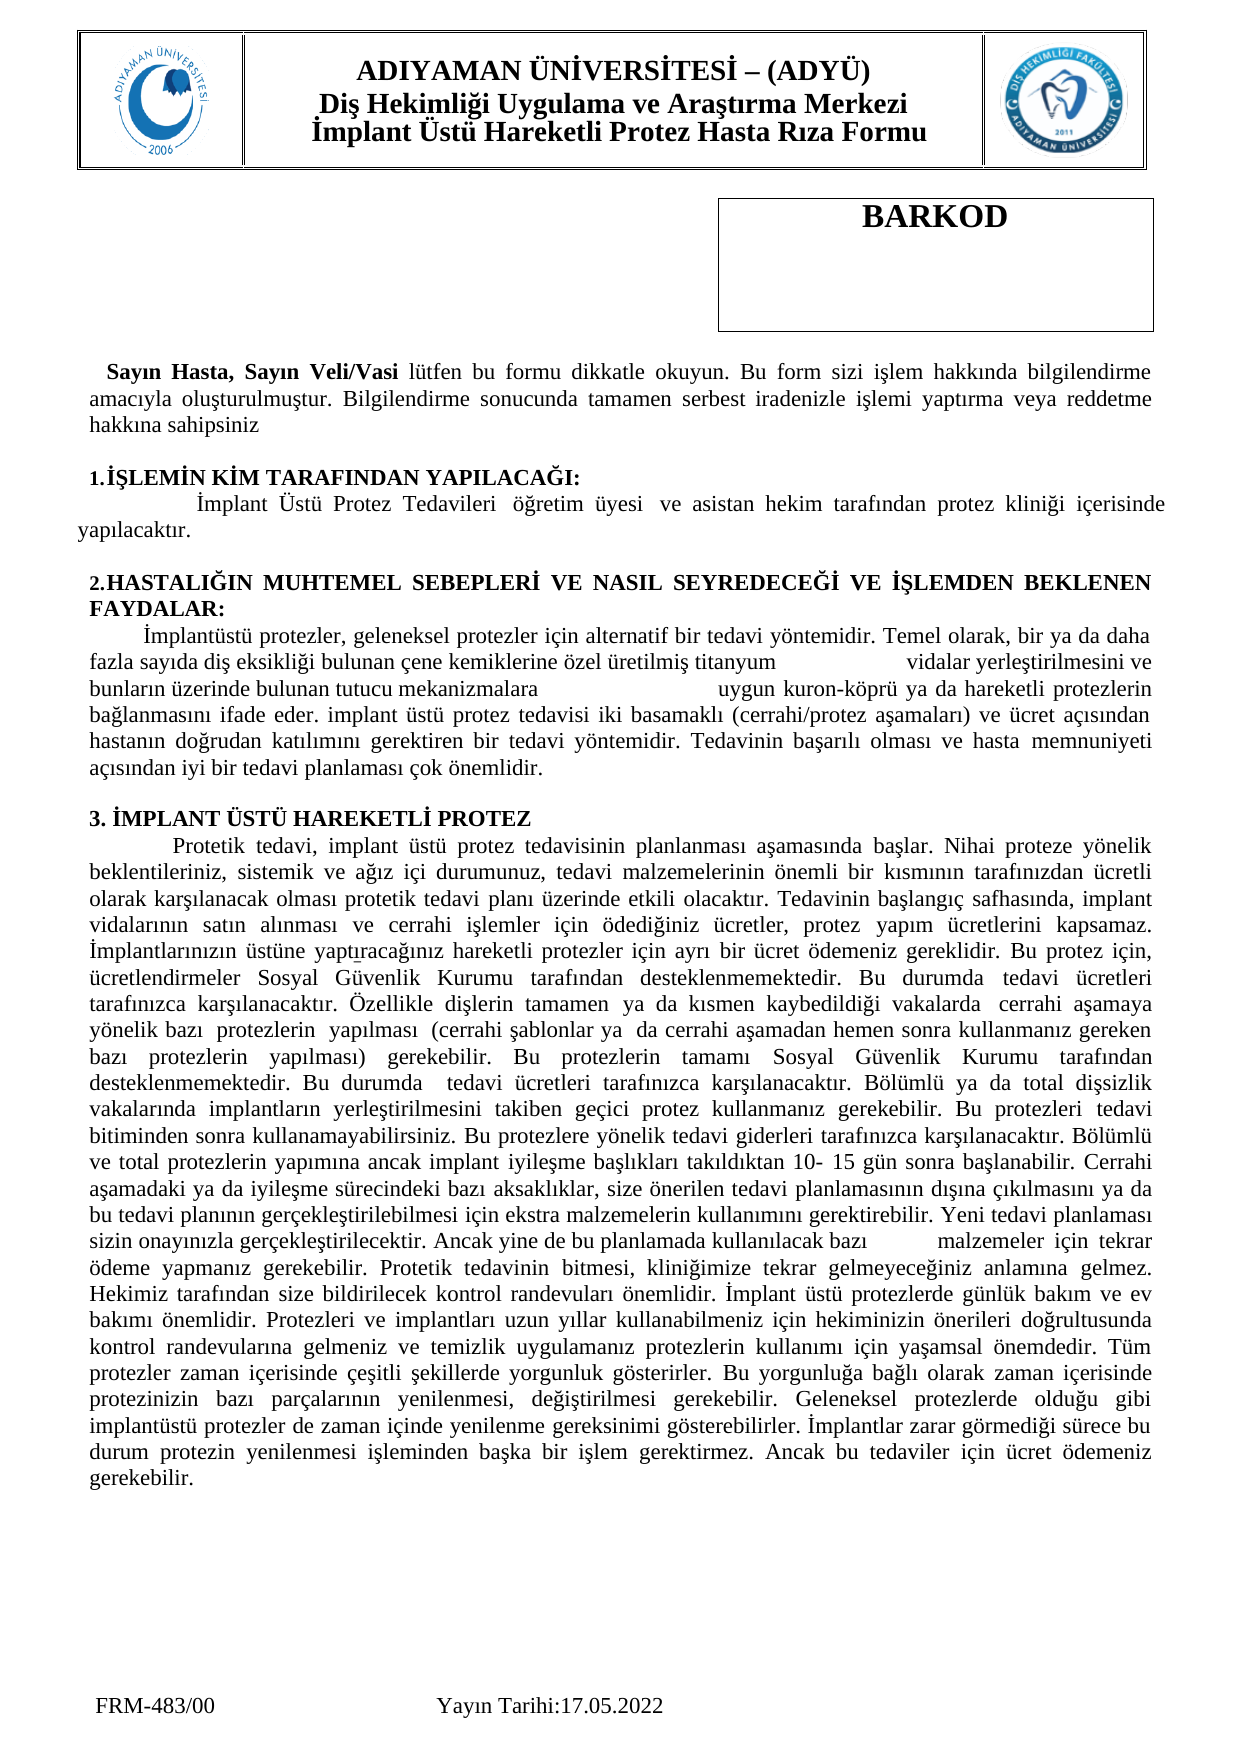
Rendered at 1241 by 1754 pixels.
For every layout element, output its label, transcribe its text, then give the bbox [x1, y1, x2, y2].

text Sayın Hasta, Sayın Veli/Vasi lütfen bu formu dikkatle okuyun. Bu form sizi işlem hakkında bilgilendirme amacıyla oluşturulmuştur. Bilgilendirme sonucunda tamamen serbest iradenizle işlemi yaptırma veya reddetme hakkına sahipsiniz [89, 358, 1152, 437]
subtitle İMPLANT ÜSTÜ HAREKETLİ PROTEZ [89, 806, 1165, 832]
subtitle HASTALIĞIN MUHTEMEL SEBEPLERİ VE NASIL SEYREDECEĞİ VE İŞLEMDEN BEKLENEN FAYDALAR: [89, 569, 1152, 622]
text İmplantüstü protezler, geleneksel protezler için alternatif bir tedavi yöntemidir. Temel olarak, bir ya da daha fazla sayıda diş eksikliği bulunan çene kemiklerine özel üretilmiş titanyum vidalar yerleştirilmesini ve bunların üzerinde bulunan tutucu mekanizmalara uygun kuron-köprü ya da hareketli protezlerin bağlanmasını ifade eder. implant üstü protez tedavisi iki basamaklı (cerrahi/protez aşamaları) ve ücret açısından hastanın doğrudan katılımını gerektiren bir tedavi yöntemidir. Tedavinin başarılı olması ve hasta memnuniyeti açısından iyi bir tedavi planlaması çok önemlidir. [89, 622, 1152, 780]
subtitle İŞLEMİN KİM TARAFINDAN YAPILACAĞI: [89, 464, 1165, 491]
picture [103, 32, 219, 167]
text İmplant Üstü Protez Tedavileri öğretim üyesi ve asistan hekim tarafından protez kliniği içerisinde yapılacaktır. [77, 491, 1165, 543]
text Protetik tedavi, implant üstü protez tedavisinin planlanması aşamasında başlar. Nihai proteze yönelik beklentileriniz, sistemik ve ağız içi durumunuz, tedavi malzemelerinin önemli bir kısmının tarafınızdan ücretli olarak karşılanacak olması protetik tedavi planı üzerinde etkili olacaktır. Tedavinin başlangıç safhasında, implant vidalarının satın alınması ve cerrahi işlemler için ödediğiniz ücretler, protez yapım ücretlerini kapsamaz. İmplantlarınızın üstüne yaptıracağınız hareketli protezler için ayrı bir ücret ödemeniz gereklidir. Bu protez için, ücretlendirmeler Sosyal Güvenlik Kurumu tarafından desteklenmemektedir. Bu durumda tedavi ücretleri tarafınızca karşılanacaktır. Özellikle dişlerin tamamen ya da kısmen kaybedildiği vakalarda cerrahi aşamaya yönelik bazı protezlerin yapılması (cerrahi şablonlar ya da cerrahi aşamadan hemen sonra kullanmanız gereken bazı protezlerin yapılması) gerekebilir. Bu protezlerin tamamı Sosyal Güvenlik Kurumu tarafından desteklenmemektedir. Bu durumda tedavi ücretleri tarafınızca karşılanacaktır. Bölümlü ya da total dişsizlik vakalarında implantların yerleştirilmesini takiben geçici protez kullanmanız gerekebilir. Bu protezleri tedavi bitiminden sonra kullanamayabilirsiniz. Bu protezlere yönelik tedavi giderleri tarafınızca karşılanacaktır. Bölümlü ve total protezlerin yapımına ancak implant iyileşme başlıkları takıldıktan 10- 15 gün sonra başlanabilir. Cerrahi aşamadaki ya da iyileşme sürecindeki bazı aksaklıklar, size önerilen tedavi planlamasının dışına çıkılmasını ya da bu tedavi planının gerçekleştirilebilmesi için ekstra malzemelerin kullanımını gerektirebilir. Yeni tedavi planlaması sizin onayınızla gerçekleştirilecektir. Ancak yine de bu planlamada kullanılacak bazı malzemeler için tekrar ödeme yapmanız gerekebilir. Protetik tedavinin bitmesi, kliniğimize tekrar gelmeyeceğiniz anlamına gelmez. Hekimiz tarafından size bildirilecek kontrol randevuları önemlidir. İmplant üstü protezlerde günlük bakım ve ev bakımı önemlidir. Protezleri ve implantları uzun yıllar kullanabilmeniz için hekiminizin önerileri doğrultusunda kontrol randevularına gelmeniz ve temizlik uygulamanız protezlerin kullanımı için yaşamsal önemdedir. Tüm protezler zaman içerisinde çeşitli şekillerde yorgunluk gösterirler. Bu yorgunluğa bağlı olarak zaman içerisinde protezinizin bazı parçalarının yenilenmesi, değiştirilmesi gerekebilir. Geleneksel protezlerde olduğu gibi implantüstü protezler de zaman içinde yenilenme gereksinimi gösterebilirler. İmplantlar zarar görmediği sürece bu durum protezin yenilenmesi işleminden başka bir işlem gerektirmez. Ancak bu tedaviler için ücret ödemeniz gerekebilir. [89, 832, 1152, 1491]
picture [998, 41, 1130, 159]
